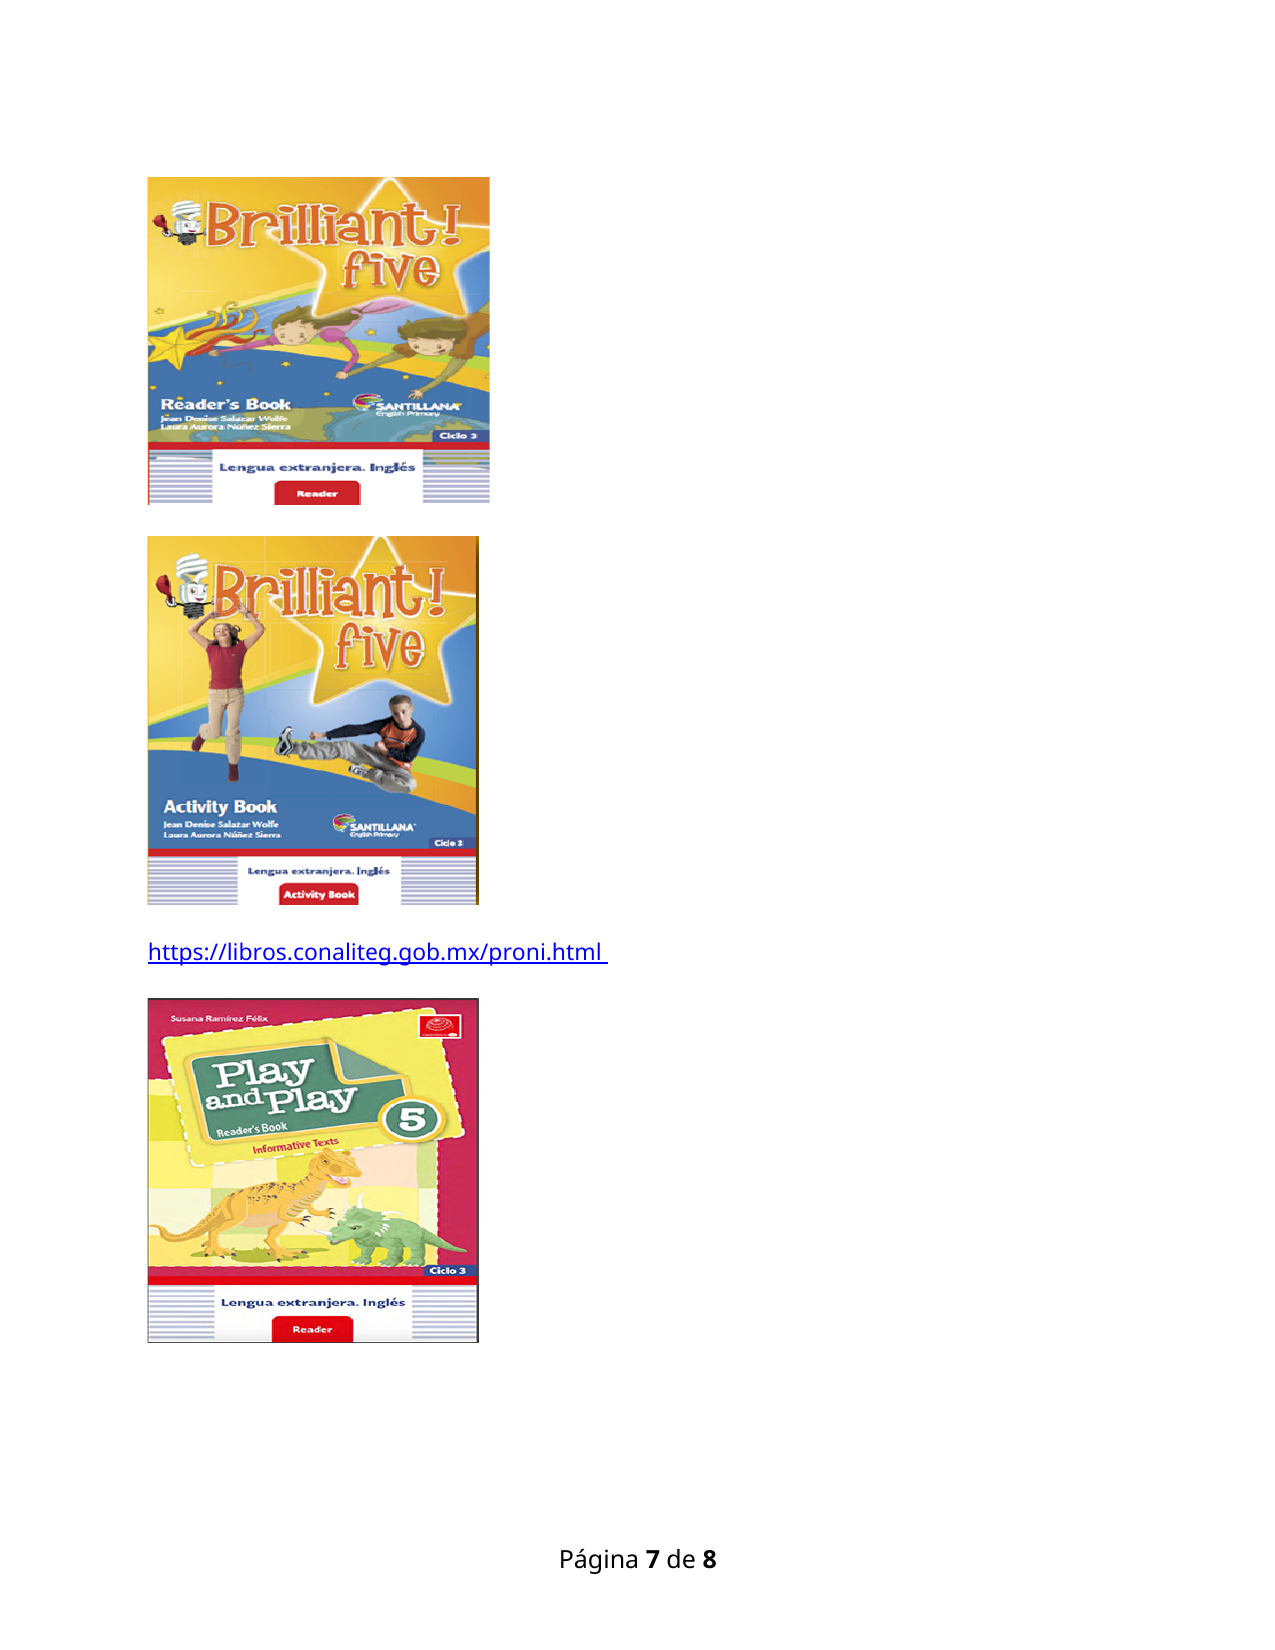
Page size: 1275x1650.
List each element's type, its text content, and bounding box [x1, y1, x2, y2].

picture [147, 998, 479, 1343]
picture [147, 177, 490, 505]
picture [147, 536, 479, 905]
text https://libros.conaliteg.gob.mx/proni.html [148, 936, 1127, 967]
